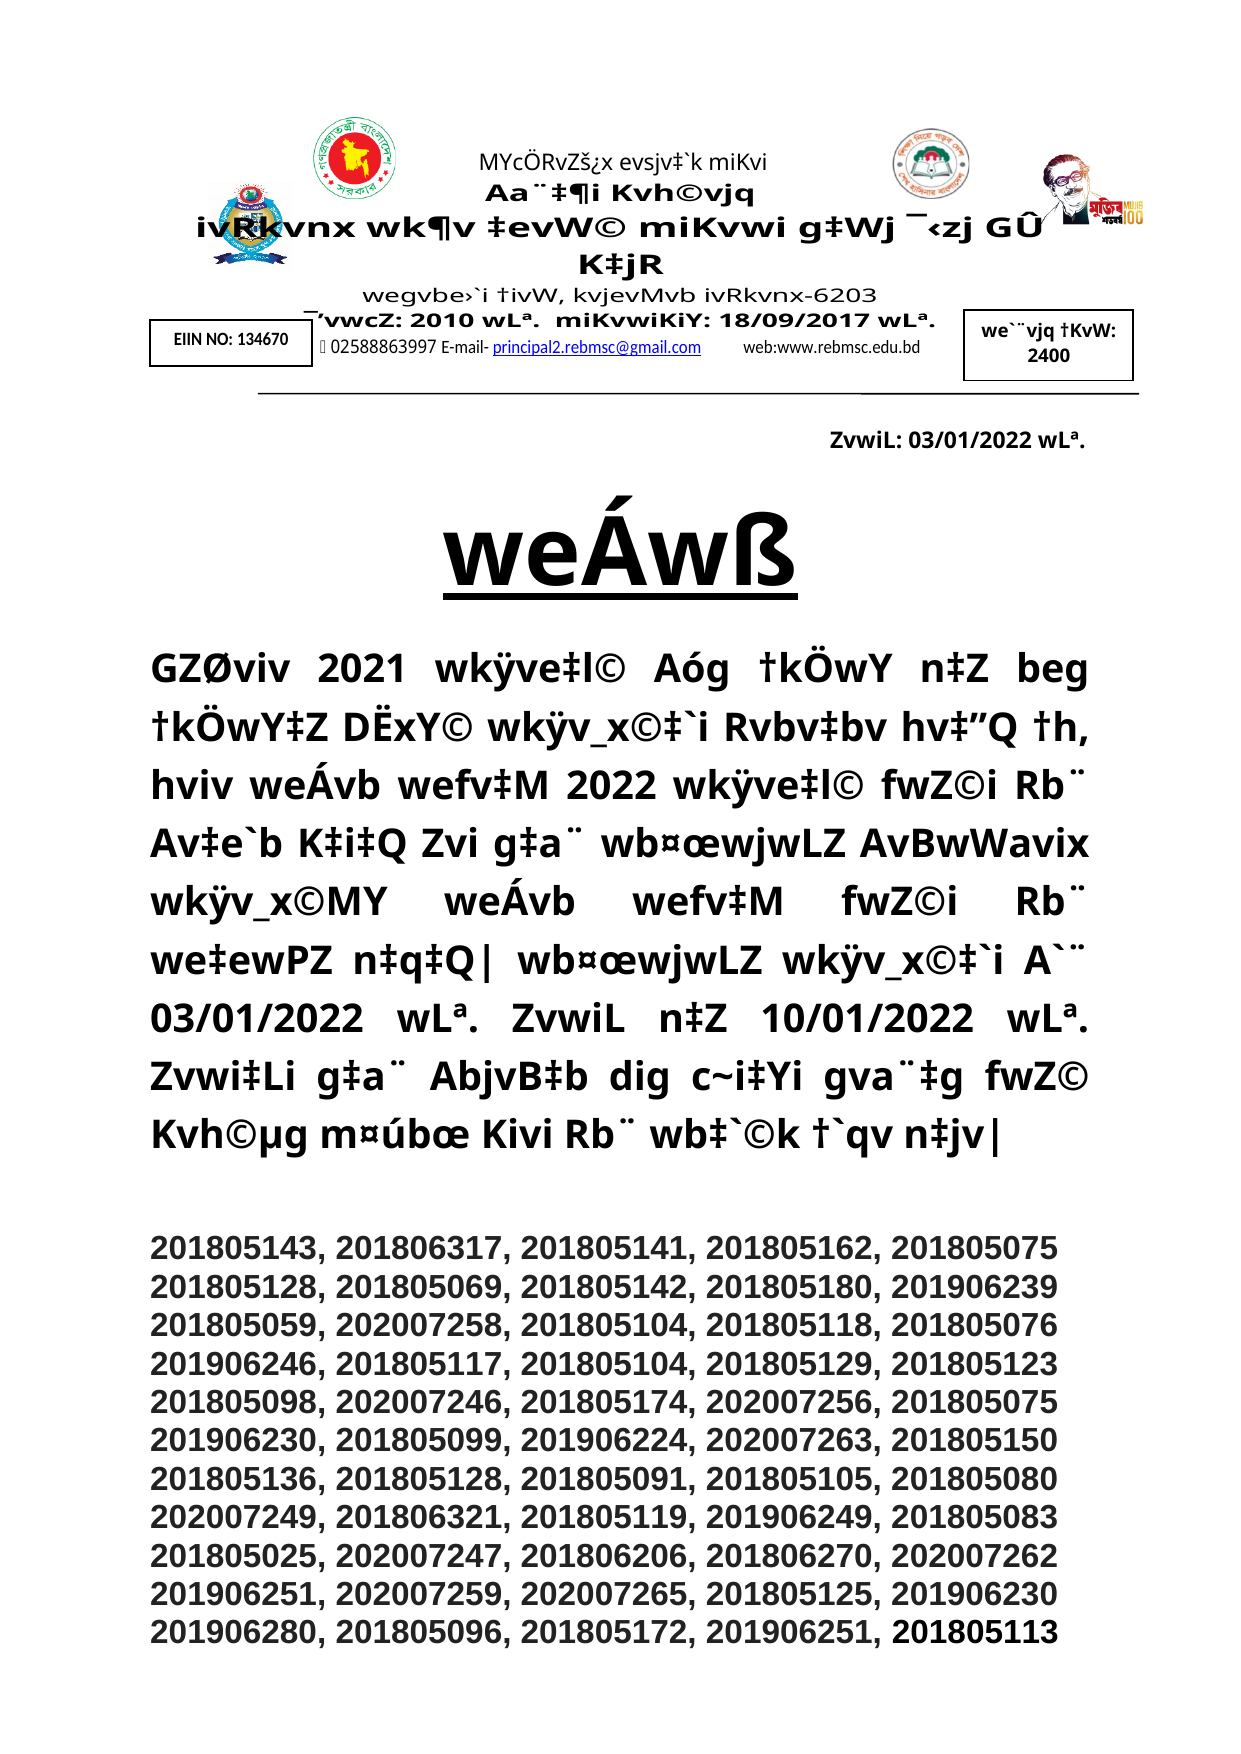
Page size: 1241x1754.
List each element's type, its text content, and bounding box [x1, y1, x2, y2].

text MYcÖRvZš¿x evsjv‡`k miKvi [150, 146, 892, 177]
text GZØviv 2021 wkÿve‡l© Aóg †kÖwY n‡Z beg †kÖwY‡Z DËxY© wkÿv_x©‡`i Rvbv‡bv hv‡”Q †h, hviv weÁvb wefv‡M 2022 wkÿve‡l© fwZ©i Rb¨ Av‡e`b K‡i‡Q Zvi g‡a¨ wb¤œwjwLZ AvBwWavix wkÿv_x©MY weÁvb wefv‡M fwZ©i Rb¨ we‡ewPZ n‡q‡Q| wb¤œwjwLZ wkÿv_x©‡`i A`¨ 03/01/2022 wLª. ZvwiL n‡Z 10/01/2022 wLª. Zvwi‡Li g‡a¨ AbjvB‡b dig c~i‡Yi gva¨‡g fwZ© Kvh©µg m¤úbœ Kivi Rb¨ wb‡`©k †`qv n‡jv| [150, 641, 1090, 1160]
text 02588863997 E-mail- principal2.rebmsc@gmail.com web:www.rebmsc.edu.bd [313, 333, 963, 359]
title Aa¨‡¶i Kvh©vjq [150, 177, 1090, 208]
picture [313, 117, 396, 146]
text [150, 1497, 1090, 1651]
text ivRkvnx wk¶v ‡evW© miKvwi g‡Wj ¯‹zj GÛ K‡jR [150, 208, 1090, 282]
text wegvbe›`i †ivW, kvjevMvb ivRkvnx-6203 [150, 282, 1090, 308]
text ¯’vwcZ: 2010 wLª. miKvwiKiY: 18/09/2017 wLª. [150, 308, 1090, 333]
text weÁwß [150, 483, 1090, 613]
text ZvwiL: 03/01/2022 wLª. [750, 424, 1090, 455]
picture [1090, 147, 1153, 232]
text MYcÖRvZš¿x evsjv‡`k miKvi [970, 146, 1090, 177]
picture [892, 128, 970, 199]
text 201805143, 201806317, 201805141, 201805162, 201805075 201805128, 201805069, 201805142, 201805180, 201906239 201805059, 202007258, 201805104, 201805118, 201805076 201906246, 201805117, 201805104, 201805129, 201805123 201805098, 202007246, 201805174, 202007256, 201805075 201906230, 201805099, 201906224, 202007263, 201805150 201805136, 201805128, 201805091, 201805105, 201805080 [150, 1228, 1090, 1497]
